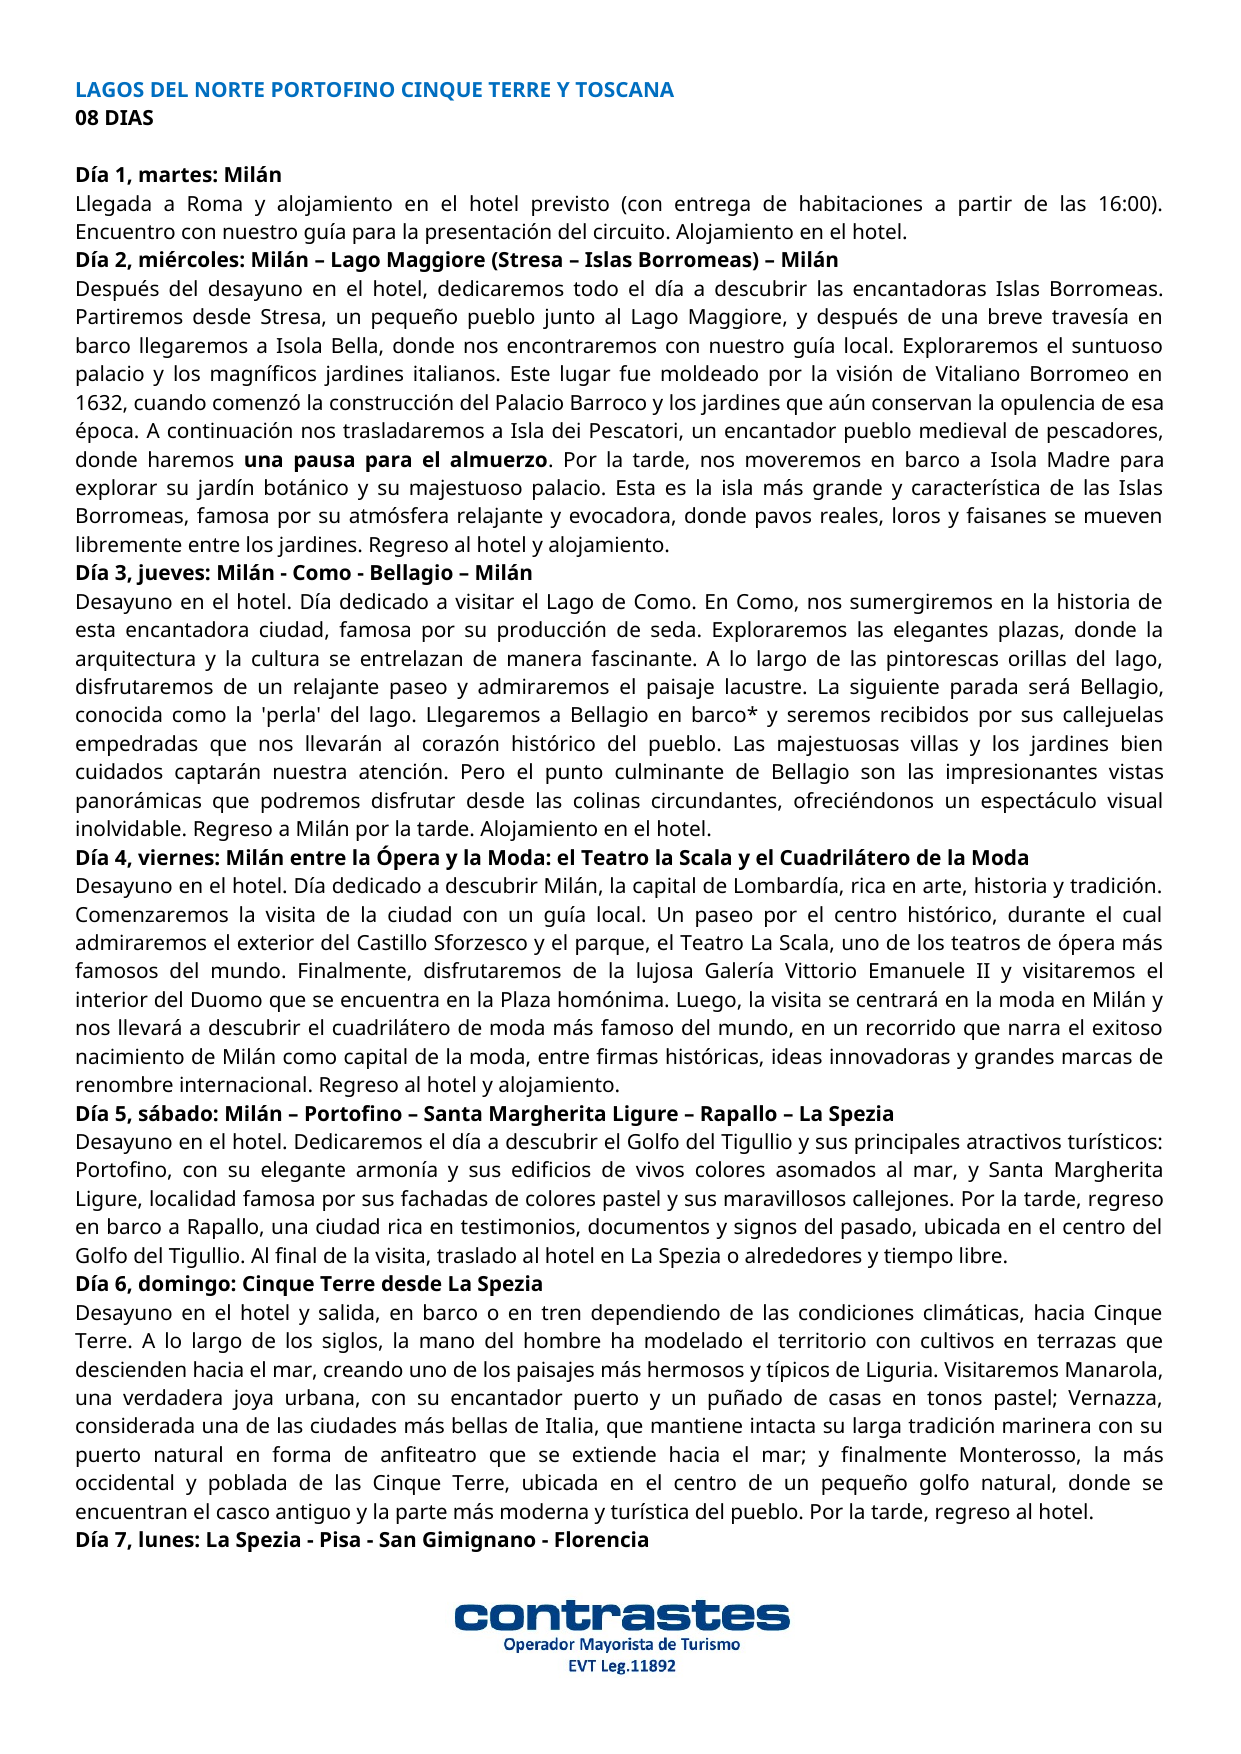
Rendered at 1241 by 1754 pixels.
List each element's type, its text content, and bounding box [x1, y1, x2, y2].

text 08 DIAS [75, 103, 1165, 132]
text Día 7, lunes: La Spezia - Pisa - San Gimignano - Florencia [75, 1525, 1165, 1554]
text Llegada a Roma y alojamiento en el hotel previsto (con entrega de habitaciones a partir de las 16:00). Encuentro con nuestro guía para la presentación del circuito. Alojamiento en el hotel. [75, 189, 1165, 246]
text Desayuno en el hotel. Día dedicado a visitar el Lago de Como. En Como, nos sumergiremos en la historia de esta encantadora ciudad, famosa por su producción de seda. Exploraremos las elegantes plazas, donde la arquitectura y la cultura se entrelazan de manera fascinante. A lo largo de las pintorescas orillas del lago, disfrutaremos de un relajante paseo y admiraremos el paisaje lacustre. La siguiente parada será Bellagio, conocida como la 'perla' del lago. Llegaremos a Bellagio en barco* y seremos recibidos por sus callejuelas empedradas que nos llevarán al corazón histórico del pueblo. Las majestuosas villas y los jardines bien cuidados captarán nuestra atención. Pero el punto culminante de Bellagio son las impresionantes vistas panorámicas que podremos disfrutar desde las colinas circundantes, ofreciéndonos un espectáculo visual inolvidable. Regreso a Milán por la tarde. Alojamiento en el hotel. [75, 587, 1165, 843]
text Después del desayuno en el hotel, dedicaremos todo el día a descubrir las encantadoras Islas Borromeas. Partiremos desde Stresa, un pequeño pueblo junto al Lago Maggiore, y después de una breve travesía en barco llegaremos a Isola Bella, donde nos encontraremos con nuestro guía local. Exploraremos el suntuoso palacio y los magníficos jardines italianos. Este lugar fue moldeado por la visión de Vitaliano Borromeo en 1632, cuando comenzó la construcción del Palacio Barroco y los jardines que aún conservan la opulencia de esa época. A continuación nos trasladaremos a Isla dei Pescatori, un encantador pueblo medieval de pescadores, donde haremos una pausa para el almuerzo. Por la tarde, nos moveremos en barco a Isola Madre para explorar su jardín botánico y su majestuoso palacio. Esta es la isla más grande y característica de las Islas Borromeas, famosa por su atmósfera relajante y evocadora, donde pavos reales, loros y faisanes se mueven libremente entre los jardines. Regreso al hotel y alojamiento. [75, 274, 1165, 558]
picture [445, 1590, 796, 1681]
text Día 4, viernes: Milán entre la Ópera y la Moda: el Teatro la Scala y el Cuadrilátero de la Moda [75, 843, 1165, 871]
text LAGOS DEL NORTE PORTOFINO CINQUE TERRE Y TOSCANA [75, 75, 1165, 103]
text Desayuno en el hotel. Día dedicado a descubrir Milán, la capital de Lombardía, rica en arte, historia y tradición. Comenzaremos la visita de la ciudad con un guía local. Un paseo por el centro histórico, durante el cual admiraremos el exterior del Castillo Sforzesco y el parque, el Teatro La Scala, uno de los teatros de ópera más famosos del mundo. Finalmente, disfrutaremos de la lujosa Galería Vittorio Emanuele II y visitaremos el interior del Duomo que se encuentra en la Plaza homónima. Luego, la visita se centrará en la moda en Milán y nos llevará a descubrir el cuadrilátero de moda más famoso del mundo, en un recorrido que narra el exitoso nacimiento de Milán como capital de la moda, entre firmas históricas, ideas innovadoras y grandes marcas de renombre internacional. Regreso al hotel y alojamiento. [75, 871, 1165, 1099]
text Desayuno en el hotel. Dedicaremos el día a descubrir el Golfo del Tigullio y sus principales atractivos turísticos: Portofino, con su elegante armonía y sus edificios de vivos colores asomados al mar, y Santa Margherita Ligure, localidad famosa por sus fachadas de colores pastel y sus maravillosos callejones. Por la tarde, regreso en barco a Rapallo, una ciudad rica en testimonios, documentos y signos del pasado, ubicada en el centro del Golfo del Tigullio. Al final de la visita, traslado al hotel en La Spezia o alrededores y tiempo libre. [75, 1127, 1165, 1269]
text Día 3, jueves: Milán - Como - Bellagio – Milán [75, 558, 1165, 587]
text Día 2, miércoles: Milán – Lago Maggiore (Stresa – Islas Borromeas) – Milán [75, 246, 1165, 274]
text Día 1, martes: Milán [75, 160, 1165, 189]
text Desayuno en el hotel y salida, en barco o en tren dependiendo de las condiciones climáticas, hacia Cinque Terre. A lo largo de los siglos, la mano del hombre ha modelado el territorio con cultivos en terrazas que descienden hacia el mar, creando uno de los paisajes más hermosos y típicos de Liguria. Visitaremos Manarola, una verdadera joya urbana, con su encantador puerto y un puñado de casas en tonos pastel; Vernazza, considerada una de las ciudades más bellas de Italia, que mantiene intacta su larga tradición marinera con su puerto natural en forma de anfiteatro que se extiende hacia el mar; y finalmente Monterosso, la más occidental y poblada de las Cinque Terre, ubicada en el centro de un pequeño golfo natural, donde se encuentran el casco antiguo y la parte más moderna y turística del pueblo. Por la tarde, regreso al hotel. [75, 1298, 1165, 1525]
text Día 5, sábado: Milán – Portofino – Santa Margherita Ligure – Rapallo – La Spezia [75, 1099, 1165, 1127]
text Día 6, domingo: Cinque Terre desde La Spezia [75, 1269, 1165, 1298]
